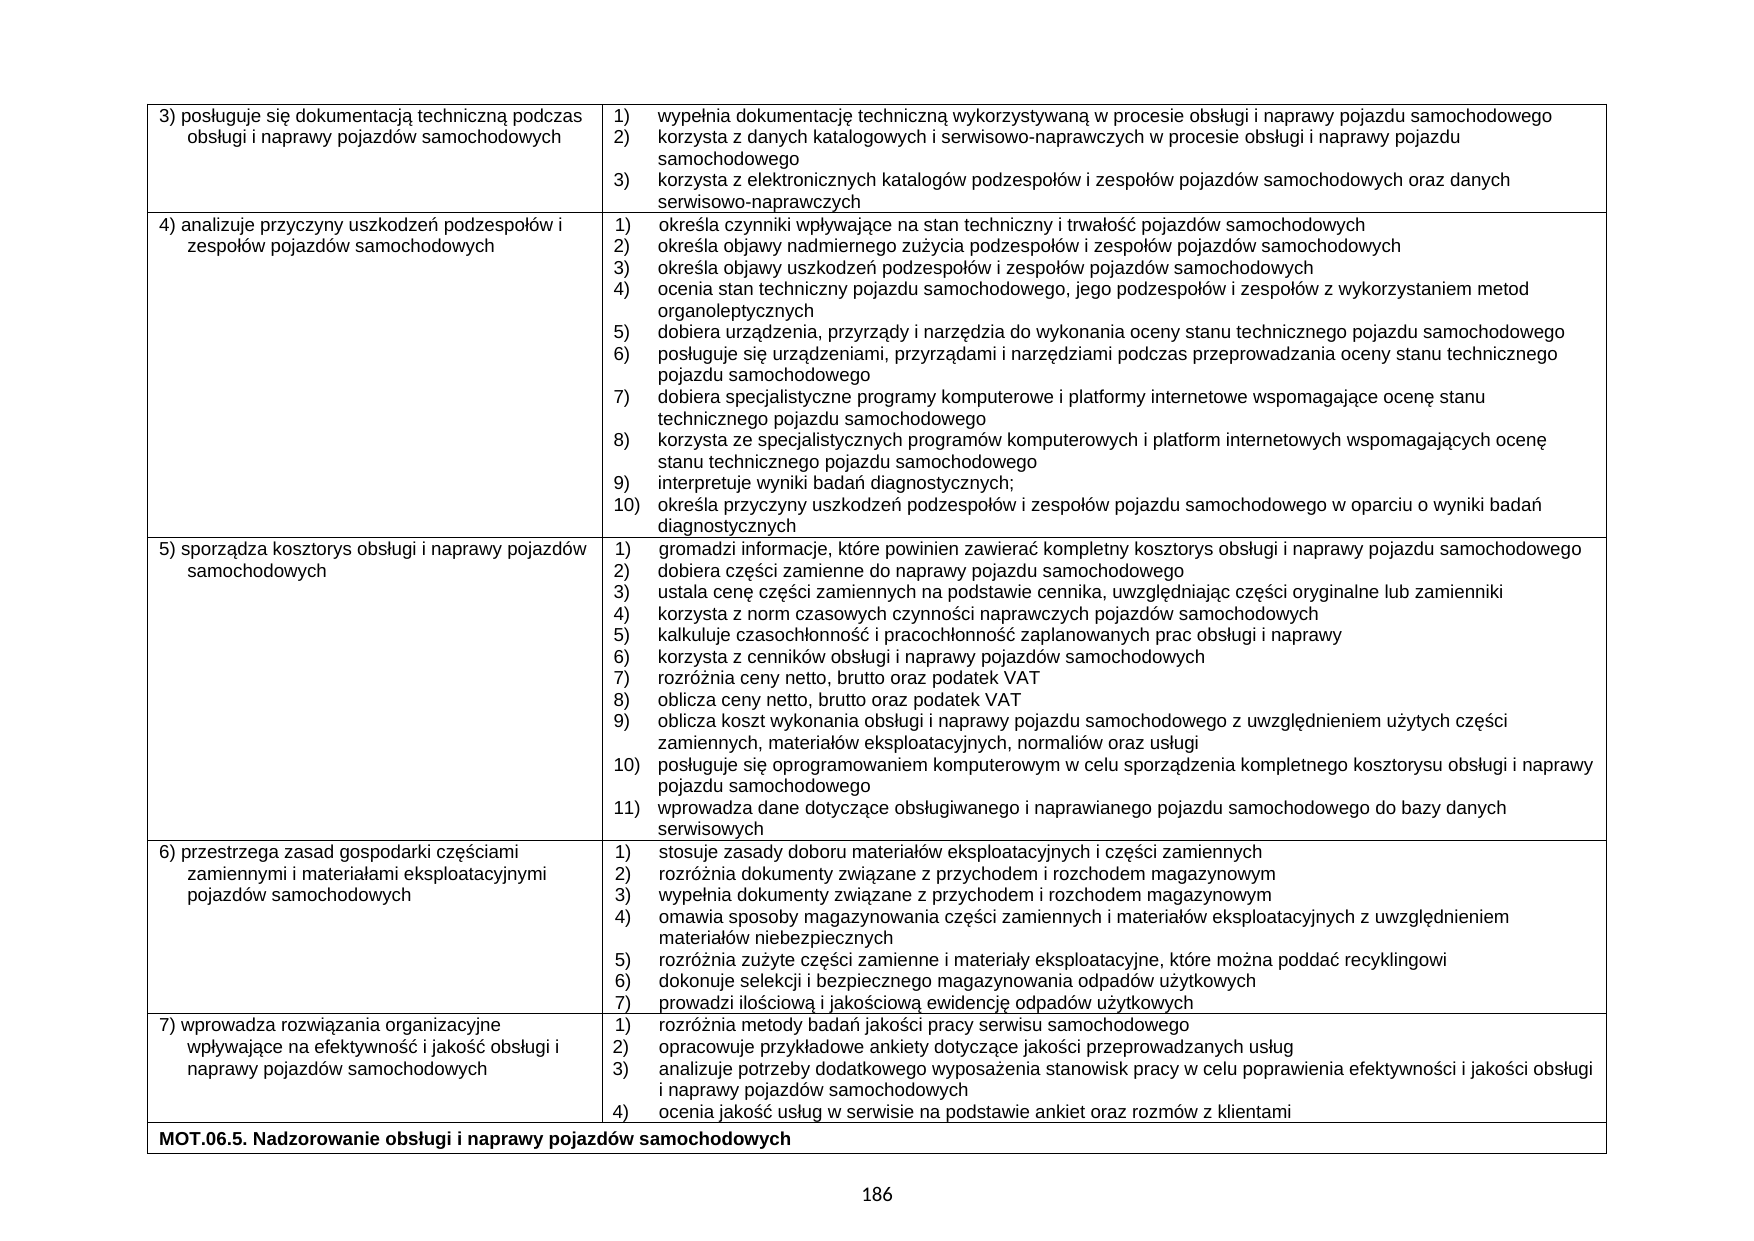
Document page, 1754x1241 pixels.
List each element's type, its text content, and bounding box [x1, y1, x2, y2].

table_cell 7) wprowadza rozwiązania organizacyjne wpływające na efektywność i jakość obsługi i naprawy pojazdów samochodowych [148, 1014, 602, 1122]
table_cell określa czynniki wpływające na stan techniczny i trwałość pojazdów samochodowych określa objawy nadmiernego zużycia podzespołów i zespołów pojazdów samochodowych określa objawy uszkodzeń podzespołów i zespołów pojazdów samochodowych ocenia stan techniczny pojazdu samochodowego, jego podzespołów i zespołów z wykorzystaniem metod organoleptycznych dobiera urządzenia, przyrządy i narzędzia do wykonania oceny stanu technicznego pojazdu samochodowego posługuje się urządzeniami, przyrządami i narzędziami podczas przeprowadzania oceny stanu technicznego pojazdu samochodowego dobiera specjalistyczne programy komputerowe i platformy internetowe wspomagające ocenę stanu technicznego pojazdu samochodowego korzysta ze specjalistycznych programów komputerowych i platform internetowych wspomagających ocenę stanu technicznego pojazdu samochodowego interpretuje wyniki badań diagnostycznych; określa przyczyny uszkodzeń podzespołów i zespołów pojazdu samochodowego w oparciu o wyniki badań diagnostycznych [603, 213, 1606, 537]
table_cell MOT.06.5. Nadzorowanie obsługi i naprawy pojazdów samochodowych [148, 1123, 1606, 1153]
table_cell 6) przestrzega zasad gospodarki częściami zamiennymi i materiałami eksploatacyjnymi pojazdów samochodowych [148, 841, 602, 1013]
table_cell gromadzi informacje, które powinien zawierać kompletny kosztorys obsługi i naprawy pojazdu samochodowego dobiera części zamienne do naprawy pojazdu samochodowego ustala cenę części zamiennych na podstawie cennika, uwzględniając części oryginalne lub zamienniki korzysta z norm czasowych czynności naprawczych pojazdów samochodowych kalkuluje czasochłonność i pracochłonność zaplanowanych prac obsługi i naprawy korzysta z cenników obsługi i naprawy pojazdów samochodowych rozróżnia ceny netto, brutto oraz podatek VAT oblicza ceny netto, brutto oraz podatek VAT oblicza koszt wykonania obsługi i naprawy pojazdu samochodowego z uwzględnieniem użytych części zamiennych, materiałów eksploatacyjnych, normaliów oraz usługi posługuje się oprogramowaniem komputerowym w celu sporządzenia kompletnego kosztorysu obsługi i naprawy pojazdu samochodowego wprowadza dane dotyczące obsługiwanego i naprawianego pojazdu samochodowego do bazy danych serwisowych [603, 538, 1606, 840]
table_cell rozróżnia metody badań jakości pracy serwisu samochodowego opracowuje przykładowe ankiety dotyczące jakości przeprowadzanych usług analizuje potrzeby dodatkowego wyposażenia stanowisk pracy w celu poprawienia efektywności i jakości obsługi i naprawy pojazdów samochodowych ocenia jakość usług w serwisie na podstawie ankiet oraz rozmów z klientami [603, 1014, 1606, 1122]
table_cell wypełnia dokumentację techniczną wykorzystywaną w procesie obsługi i naprawy pojazdu samochodowego korzysta z danych katalogowych i serwisowo-naprawczych w procesie obsługi i naprawy pojazdu samochodowego korzysta z elektronicznych katalogów podzespołów i zespołów pojazdów samochodowych oraz danych serwisowo-naprawczych [603, 105, 1606, 212]
table_cell stosuje zasady doboru materiałów eksploatacyjnych i części zamiennych rozróżnia dokumenty związane z przychodem i rozchodem magazynowym wypełnia dokumenty związane z przychodem i rozchodem magazynowym omawia sposoby magazynowania części zamiennych i materiałów eksploatacyjnych z uwzględnieniem materiałów niebezpiecznych rozróżnia zużyte części zamienne i materiały eksploatacyjne, które można poddać recyklingowi dokonuje selekcji i bezpiecznego magazynowania odpadów użytkowych prowadzi ilościową i jakościową ewidencję odpadów użytkowych [603, 841, 1606, 1013]
table_cell 4) analizuje przyczyny uszkodzeń podzespołów i zespołów pojazdów samochodowych [148, 213, 602, 537]
table_cell 5) sporządza kosztorys obsługi i naprawy pojazdów samochodowych [148, 538, 602, 840]
table_cell 3) posługuje się dokumentacją techniczną podczas obsługi i naprawy pojazdów samochodowych [148, 105, 602, 212]
